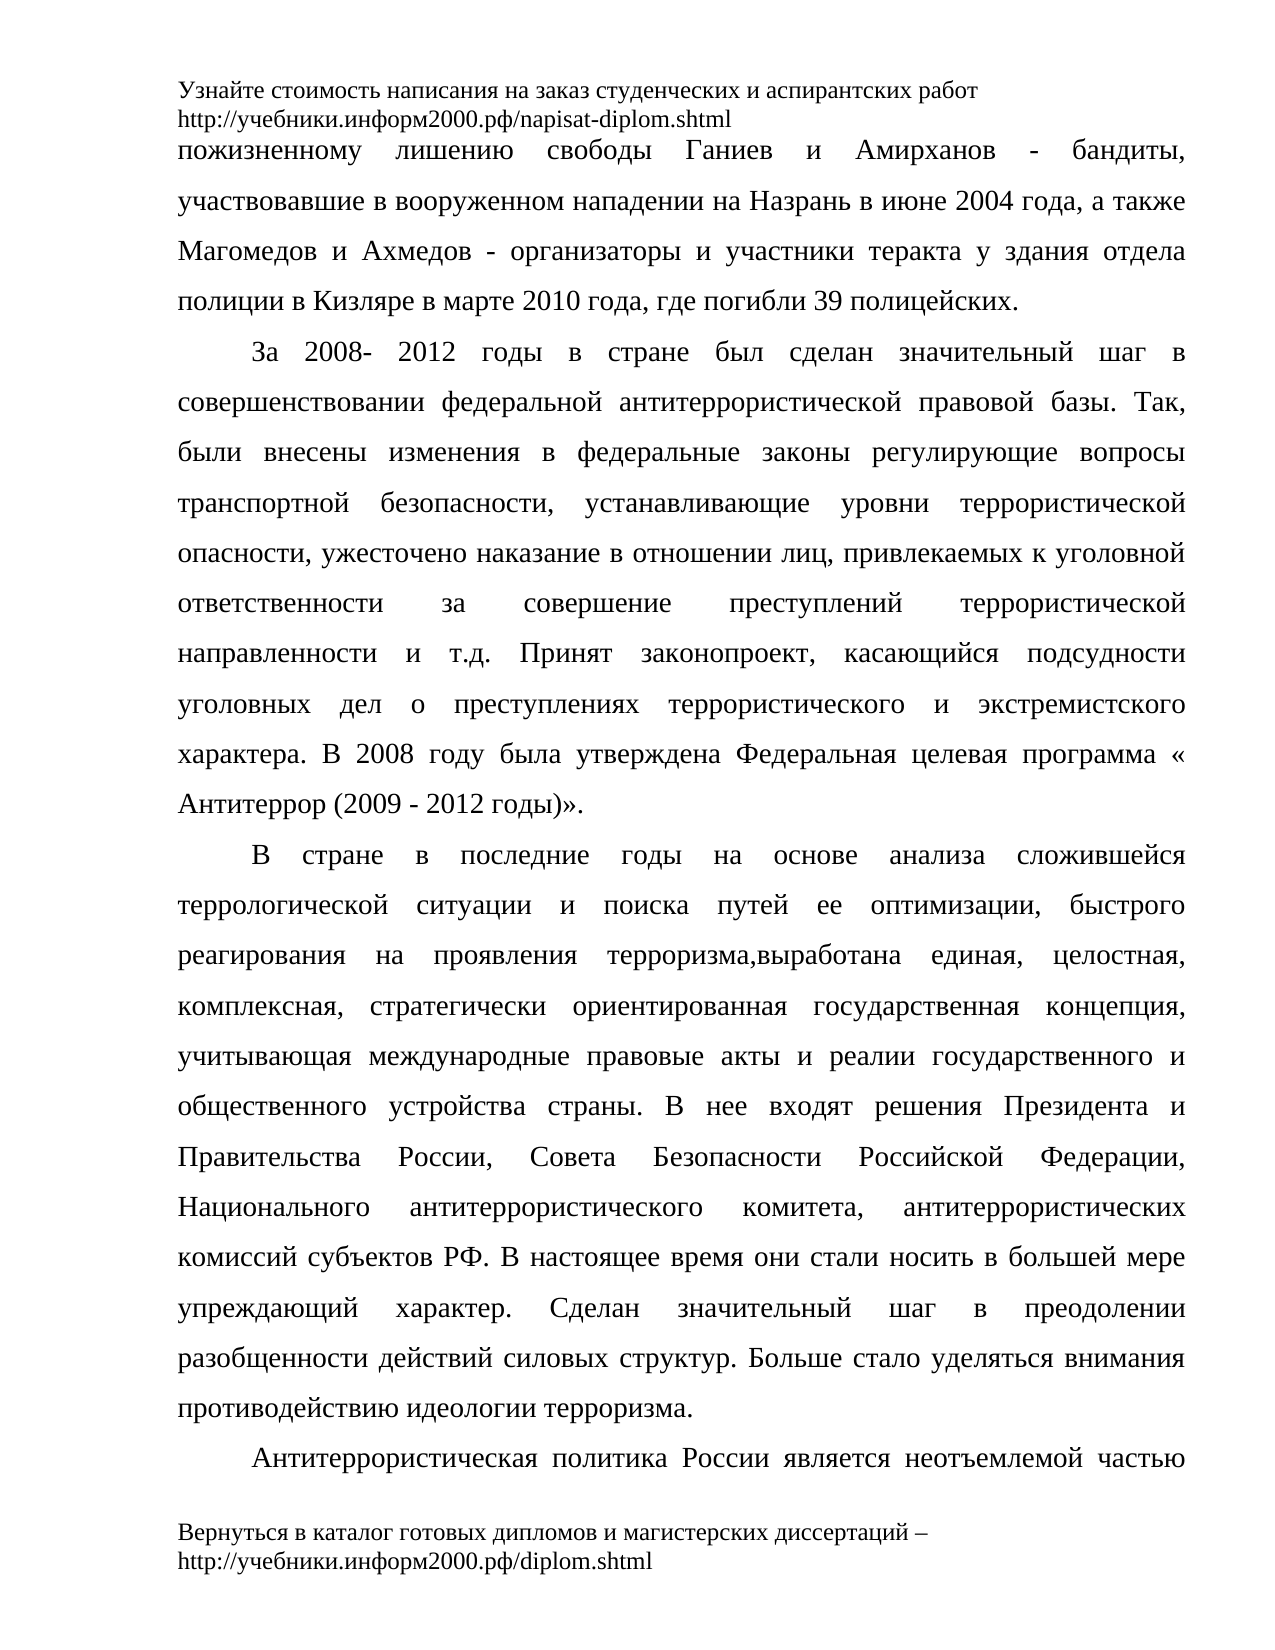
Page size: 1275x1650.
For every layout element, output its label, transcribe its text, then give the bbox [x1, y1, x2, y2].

text За 2008- 2012 годы в стране был сделан значительный шаг в совершенствовании федеральной антитеррористической правовой базы. Так, были внесены изменения в федеральные законы регулирующие вопросы транспортной безопасности, устанавливающие уровни террористической опасности, ужесточено наказание в отношении лиц, привлекаемых к уголовной ответственности за совершение преступлений террористической направленности и т.д. Принят законопроект, касающийся подсудности уголовных дел о преступлениях террористического и экстремистского характера. В 2008 году была утверждена Федеральная целевая программа « Антитеррор (2009 - 2012 годы)». [177, 334, 1186, 820]
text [177, 132, 1186, 317]
text В стране в последние годы на основе анализа сложившейся террологической ситуации и поиска путей ее оптимизации, быстрого реагирования на проявления терроризма,выработана единая, целостная, комплексная, стратегически ориентированная государственная концепция, учитывающая международные правовые акты и реалии государственного и общественного устройства страны. В нее входят решения Президента и Правительства России, Совета Безопасности Российской Федерации, Национального антитеррористического комитета, антитеррористических комиссий субъектов РФ. В настоящее время они стали носить в большей мере упреждающий характер. Сделан значительный шаг в преодолении разобщенности действий силовых структур. Больше стало уделяться внимания противодействию идеологии терроризма. [177, 837, 1186, 1424]
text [177, 1441, 1186, 1474]
